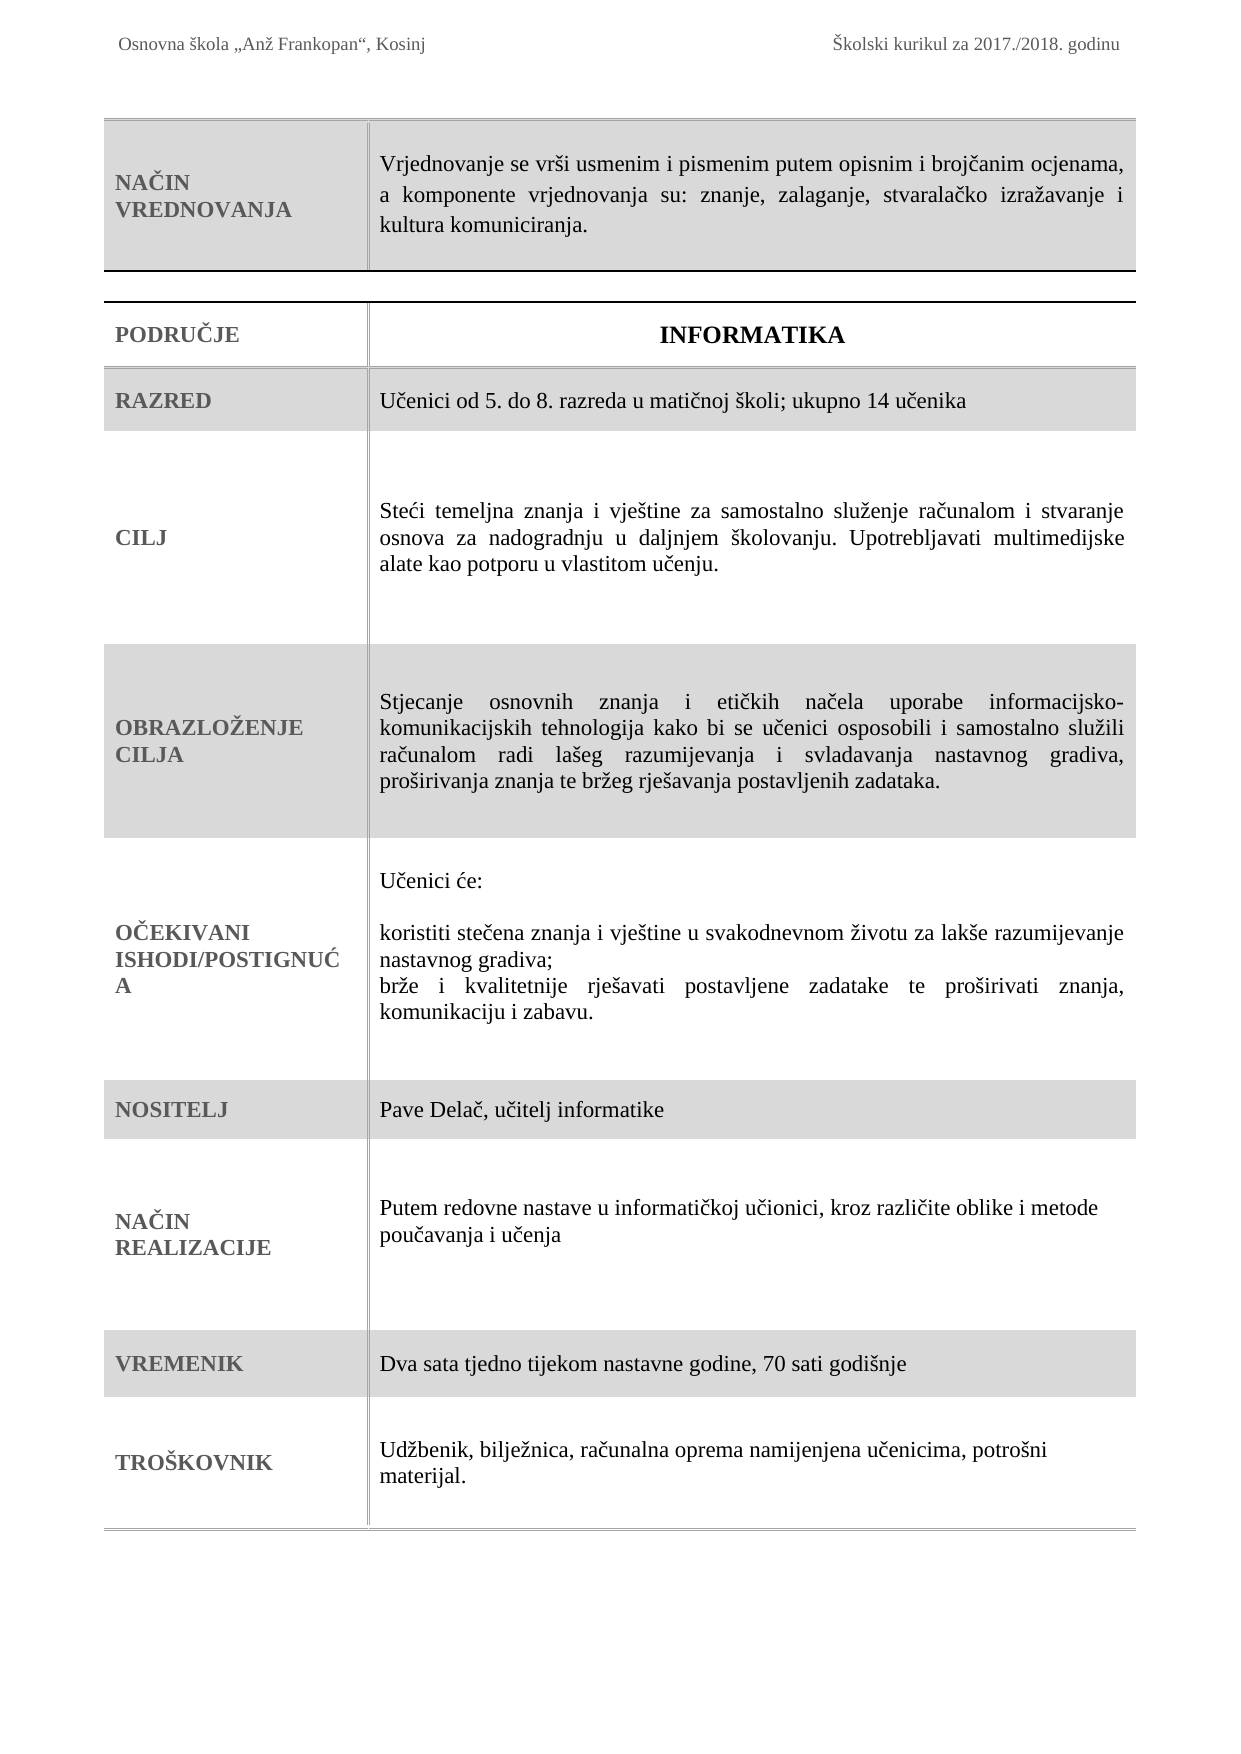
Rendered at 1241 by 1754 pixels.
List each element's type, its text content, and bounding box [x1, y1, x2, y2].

table_cell Vrjednovanje se vrši usmenim i pismenim putem opisnim i brojčanim ocjenama, a komponente vrjednovanja su: znanje, zalaganje, stvaralačko izražavanje i kultura komuniciranja. [368, 121, 1136, 270]
table_cell NOSITELJ [104, 1080, 367, 1139]
table_cell Učenici će: koristiti stečena znanja i vještine u svakodnevnom životu za lakše razumijevanje nastavnog gradiva; brže i kvalitetnije rješavati postavljene zadatake te proširivati znanja, komunikaciju i zabavu. [370, 838, 1136, 1079]
table_cell Pave Delač, učitelj informatike [370, 1080, 1136, 1139]
table_cell CILJ [104, 431, 367, 643]
table_cell Udžbenik, bilježnica, računalna oprema namijenjena učenicima, potrošni materijal. [368, 1398, 1136, 1527]
table_cell TROŠKOVNIK [104, 1398, 368, 1527]
table_cell NAČIN REALIZACIJE [104, 1139, 367, 1329]
table_header INFORMATIKA [370, 303, 1136, 366]
table_cell Dva sata tjedno tijekom nastavne godine, 70 sati godišnje [370, 1330, 1136, 1397]
table_cell Steći temeljna znanja i vještine za samostalno služenje računalom i stvaranje osnova za nadogradnju u daljnjem školovanju. Upotrebljavati multimedijske alate kao potporu u vlastitom učenju. [370, 431, 1136, 643]
table_cell OBRAZLOŽENJE CILJA [104, 644, 367, 838]
table_cell Putem redovne nastave u informatičkoj učionici, kroz različite oblike i metode poučavanja i učenja [370, 1139, 1136, 1329]
table_header PODRUČJE [104, 303, 367, 366]
table_cell OČEKIVANI ISHODI/POSTIGNUĆA [104, 838, 367, 1079]
table_cell Učenici od 5. do 8. razreda u matičnoj školi; ukupno 14 učenika [370, 369, 1136, 431]
table_cell RAZRED [104, 369, 367, 431]
table_cell NAČIN VREDNOVANJA [104, 121, 368, 270]
table_cell Stjecanje osnovnih znanja i etičkih načela uporabe informacijsko-komunikacijskih tehnologija kako bi se učenici osposobili i samostalno služili računalom radi lašeg razumijevanja i svladavanja nastavnog gradiva, proširivanja znanja te bržeg rješavanja postavljenih zadataka. [370, 644, 1136, 838]
table_cell VREMENIK [104, 1330, 367, 1397]
